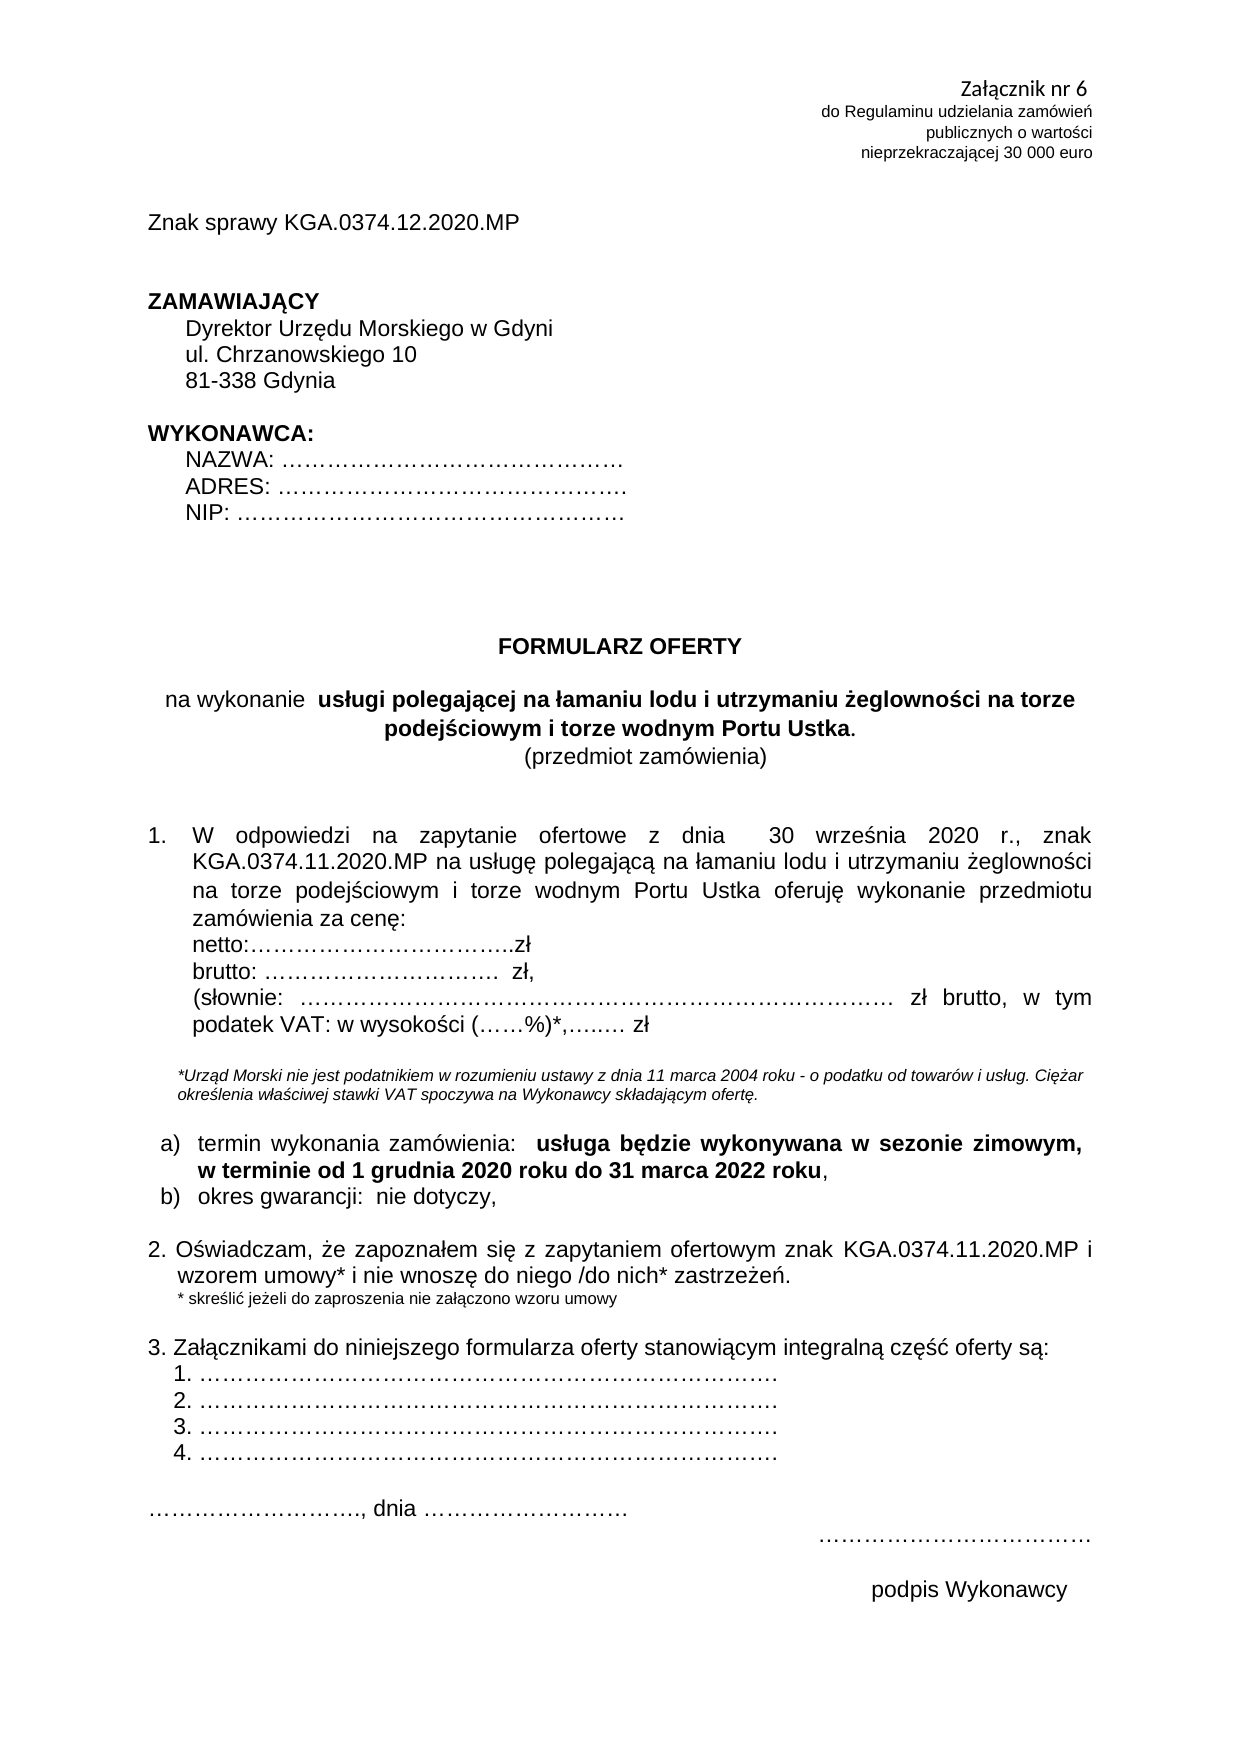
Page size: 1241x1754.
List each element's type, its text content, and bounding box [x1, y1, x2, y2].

list W odpowiedzi na zapytanie ofertowe z dnia 30 września 2020 r., znak KGA.0374.11.2020.MP na usługę polegającą na łamaniu lodu i utrzymaniu żeglowności na torze podejściowym i torze wodnym Portu Ustka oferuję wykonanie przedmiotu zamówienia za cenę: [148, 822, 1092, 931]
text (przedmiot zamówienia) [148, 743, 1092, 769]
text netto:……………………………..zł [192, 931, 1092, 958]
text Znak sprawy KGA.0374.12.2020.MP [148, 209, 1092, 236]
text ul. Chrzanowskiego 10 [185, 341, 1092, 367]
text 2. …………………………………………………………………. [148, 1387, 1092, 1413]
text podpis Wykonawcy [664, 1576, 1092, 1602]
text brutto: …………………………. zł, [192, 958, 1092, 984]
text NAZWA: ……………………………………… [185, 446, 1092, 473]
text 2. Oświadczam, że zapoznałem się z zapytaniem ofertowym znak KGA.0374.11.2020.MP i wzorem umowy* i nie wnoszę do niego /do nich* zastrzeżeń. [148, 1236, 1092, 1288]
text 4. …………………………………………………………………. [148, 1439, 1092, 1466]
text ………………………., dnia ……………………… [148, 1494, 1092, 1521]
text 1. …………………………………………………………………. [148, 1360, 1092, 1387]
list okres gwarancji: nie dotyczy, [160, 1183, 1092, 1209]
text WYKONAWCA: [148, 420, 1092, 446]
text Dyrektor Urzędu Morskiego w Gdyni [185, 314, 1092, 341]
list termin wykon zamówienia: usługa będzie wykonywana w sezonie zimowym, w terminie od 1 grudnia 2020 roku do 31 marca 2022 roku, [160, 1130, 1092, 1183]
text ADRES: ………………………………………. NIP: …………………………………………… [185, 473, 1092, 525]
text ……………………………… [148, 1521, 1092, 1547]
text 3. …………………………………………………………………. [148, 1413, 1092, 1439]
text *Urząd Morski nie jest podatnikiem w rozumieniu ustawy z dnia 11 marca 2004 roku - o podatku od towarów i usług. Ciężar określenia właściwej stawki VAT spoczywa na Wykonawcy składającym ofertę. [177, 1066, 1092, 1104]
text (słownie: …………………………………………………………………… zł brutto, w tym podatek VAT: w wysokości (……%)*,…..… zł [177, 984, 1092, 1037]
text na wykonanie usługi polegającej na łamaniu lodu i utrzymaniu żeglowności na torze podejściowym i torze wodnym Portu Ustka. [148, 686, 1092, 743]
text * skreślić jeżeli do zaproszenia nie załączono wzoru umowy [177, 1288, 1092, 1308]
text FORMULARZ OFERTY [148, 633, 1092, 659]
text ZAMAWIAJĄCY [148, 288, 1092, 314]
text 3. Załącznikami do niniejszego formularza oferty stanowiącym integralną część oferty są: [148, 1334, 1092, 1360]
text 81-338 Gdynia [185, 367, 1092, 394]
